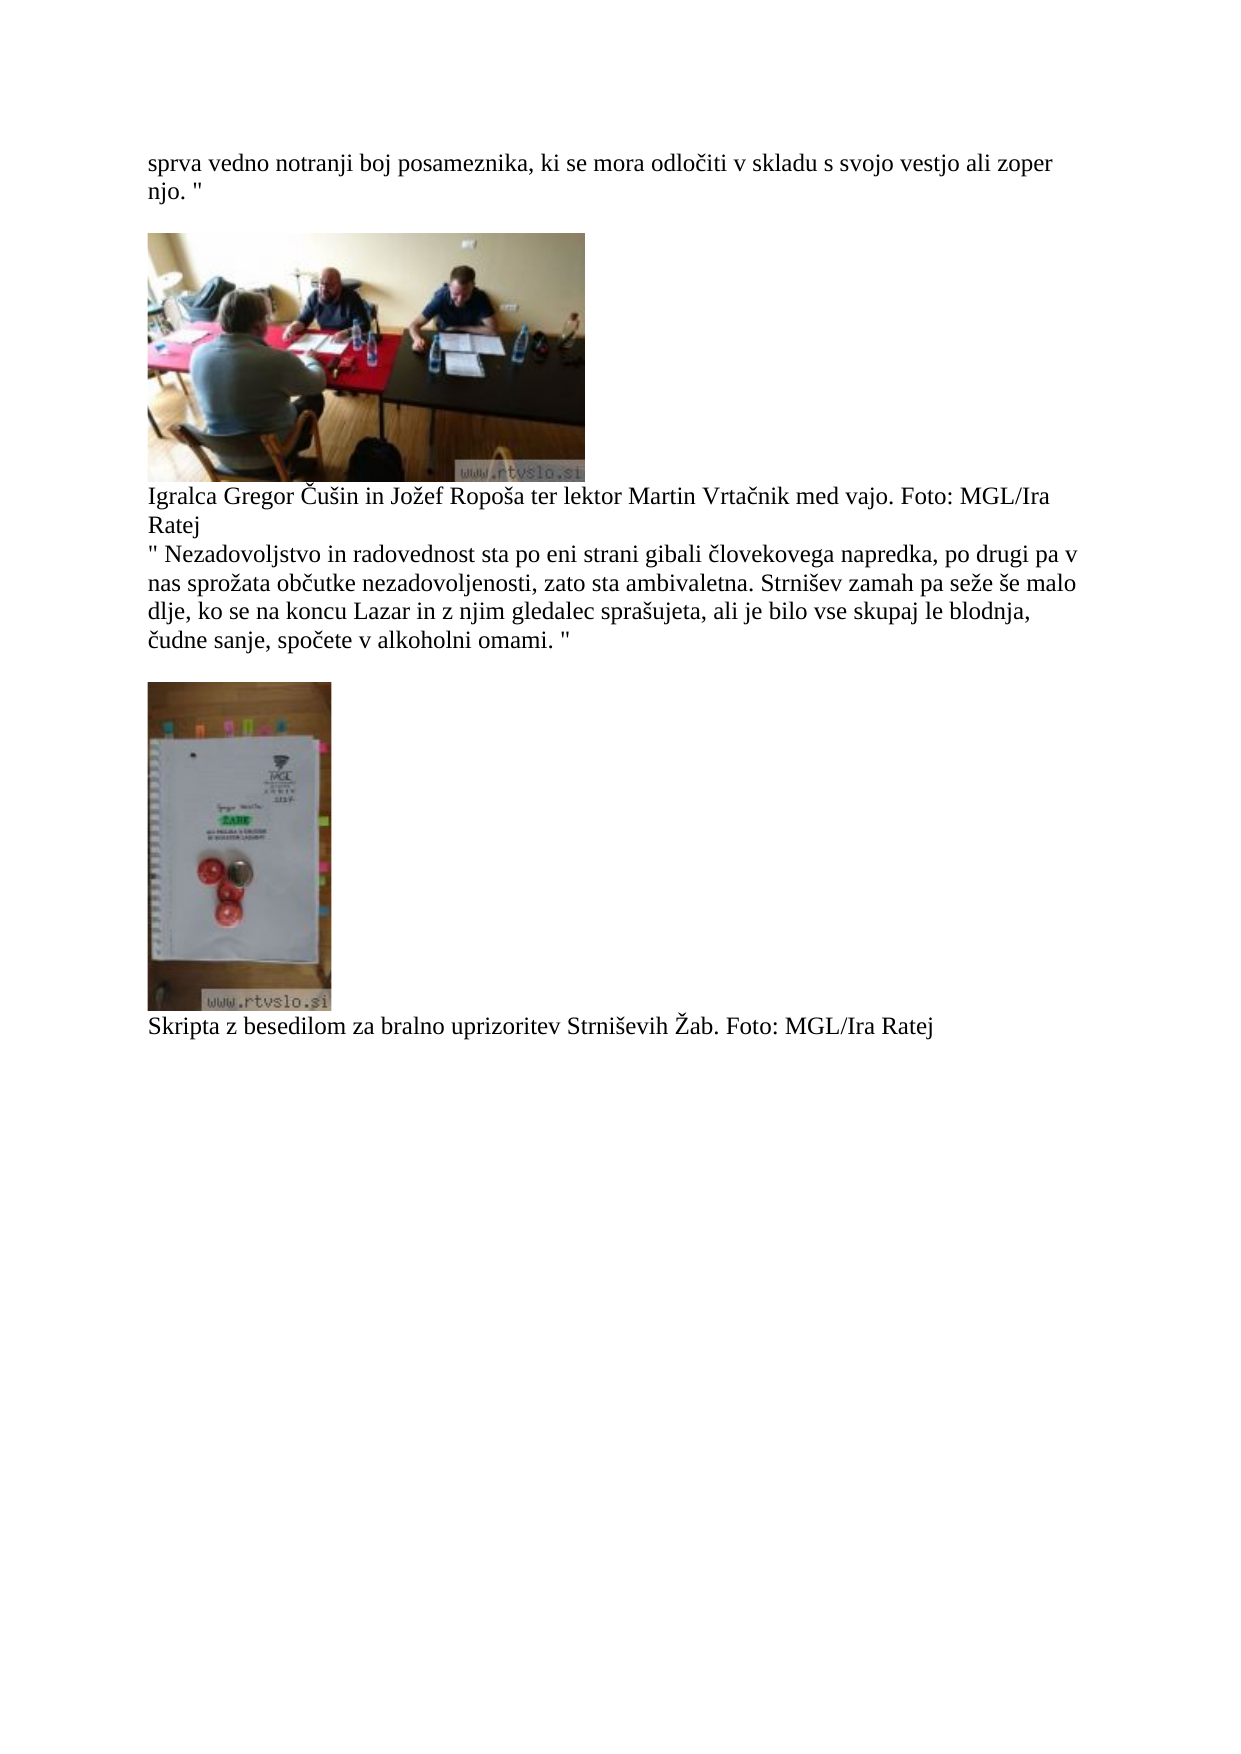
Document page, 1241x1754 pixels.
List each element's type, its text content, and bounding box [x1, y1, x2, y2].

text Skripta z besedilom za bralno uprizoritev Strniševih Žab. Foto: MGL/Ira Ratej [148, 1011, 1093, 1040]
text Igralca Gregor Čušin in Jožef Ropoša ter lektor Martin Vrtačnik med vajo. Foto: MGL/Ira Ratej [148, 481, 1093, 539]
picture [147, 233, 585, 482]
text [148, 148, 1093, 205]
picture [147, 682, 332, 1011]
text " Nezadovoljstvo in radovednost sta po eni strani gibali človekovega napredka, po drugi pa v nas sprožata občutke nezadovoljenosti, zato sta ambivaletna. Strnišev zamah pa seže še malo dlje, ko se na koncu Lazar in z njim gledalec sprašujeta, ali je bilo vse skupaj le blodnja, čudne sanje, spočete v alkoholni omami. " [148, 539, 1093, 654]
